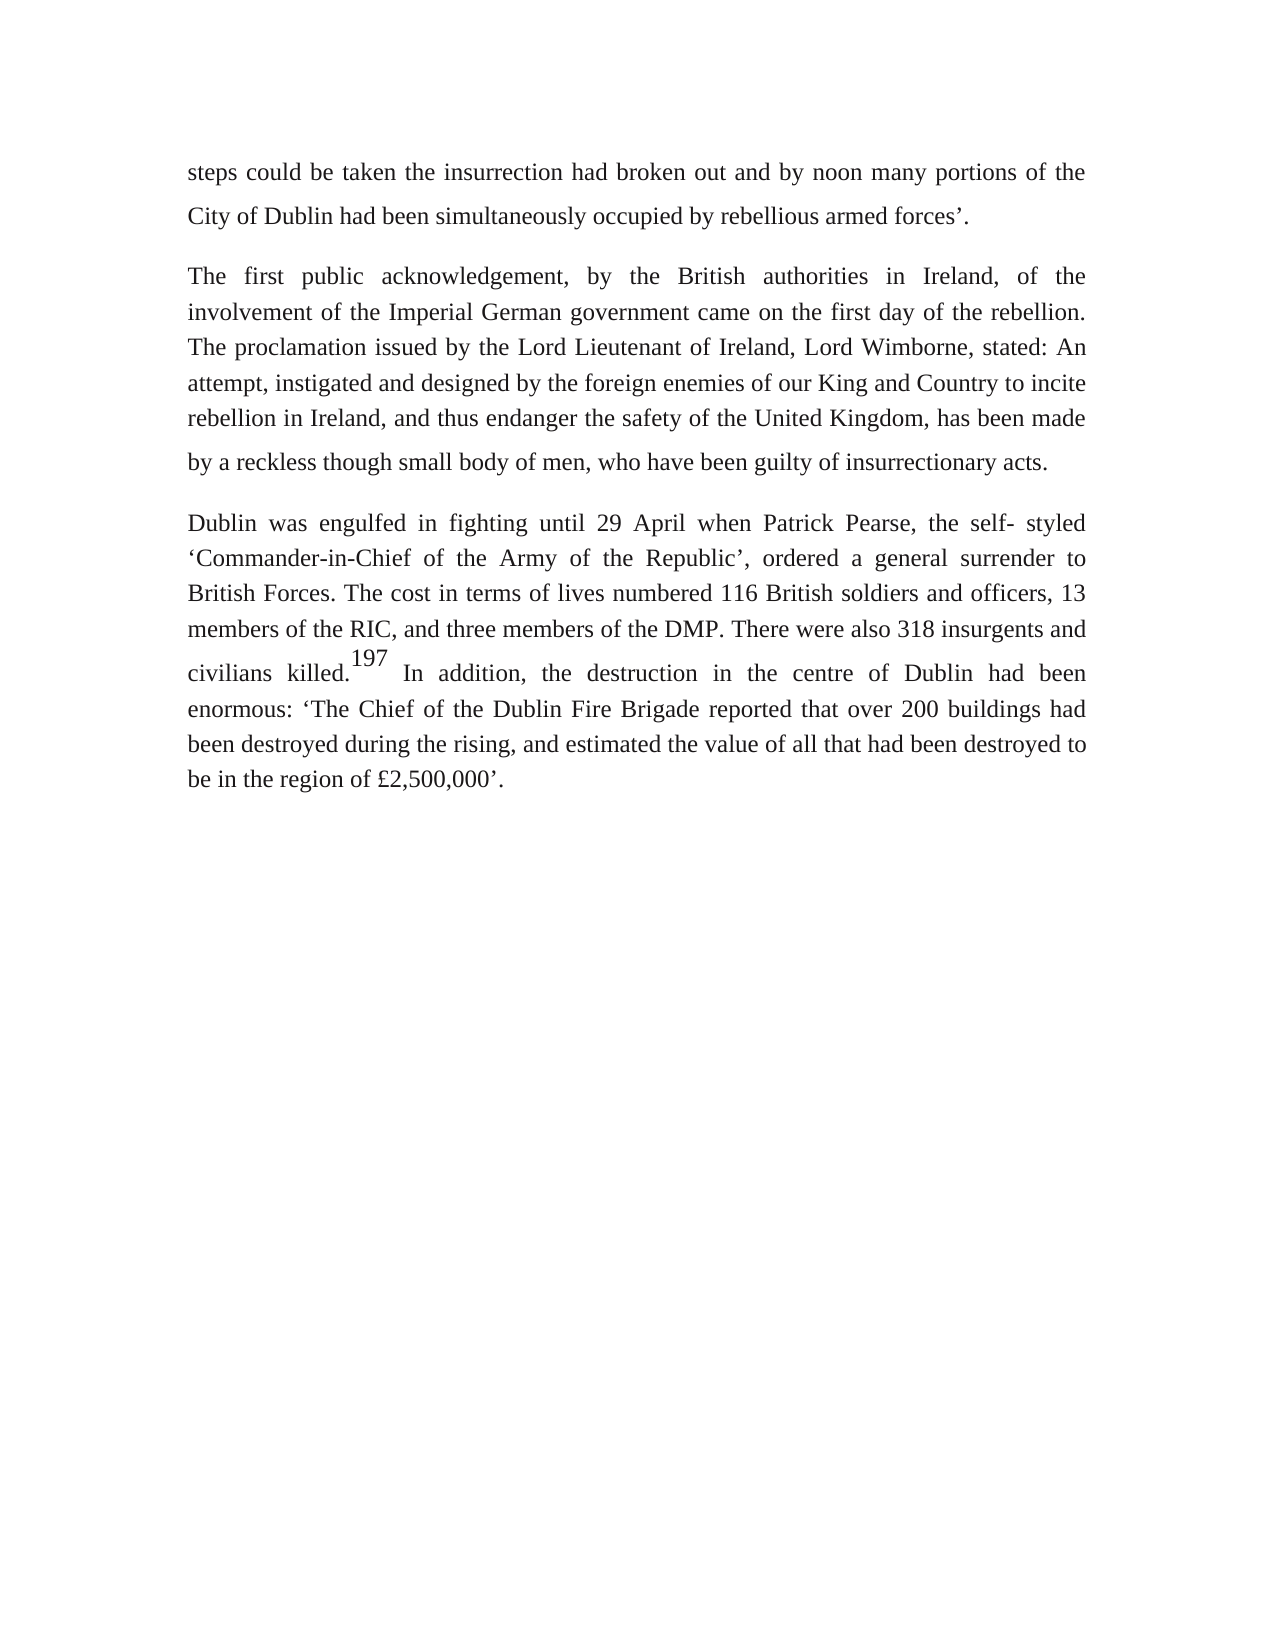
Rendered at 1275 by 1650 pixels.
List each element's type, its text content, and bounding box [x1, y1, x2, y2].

text Dublin was engulfed in fighting until 29 April when Patrick Pearse, the self- styled ‘Commander-in-Chief of the Army of the Republic’, ordered a general surrender to British Forces. The cost in terms of lives numbered 116 British soldiers and officers, 13 members of the RIC, and three members of the DMP. There were also 318 insurgents and civilians killed.197 In addition, the destruction in the centre of Dublin had been enormous: ‘The Chief of the Dublin Fire Brigade reported that over 200 buildings had been destroyed during the rising, and estimated the value of all that had been destroyed to be in the region of £2,500,000’. [187, 501, 1087, 793]
text The first public acknowledgement, by the British authorities in Ireland, of the involvement of the Imperial German government came on the first day of the rebellion. The proclamation issued by the Lord Lieutenant of Ireland, Lord Wimborne, stated: An attempt, instigated and designed by the foreign enemies of our King and Country to incite rebellion in Ireland, and thus endanger the safety of the United Kingdom, has been made by a reckless though small body of men, who have been guilty of insurrectionary acts. [187, 255, 1087, 476]
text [187, 150, 1087, 230]
